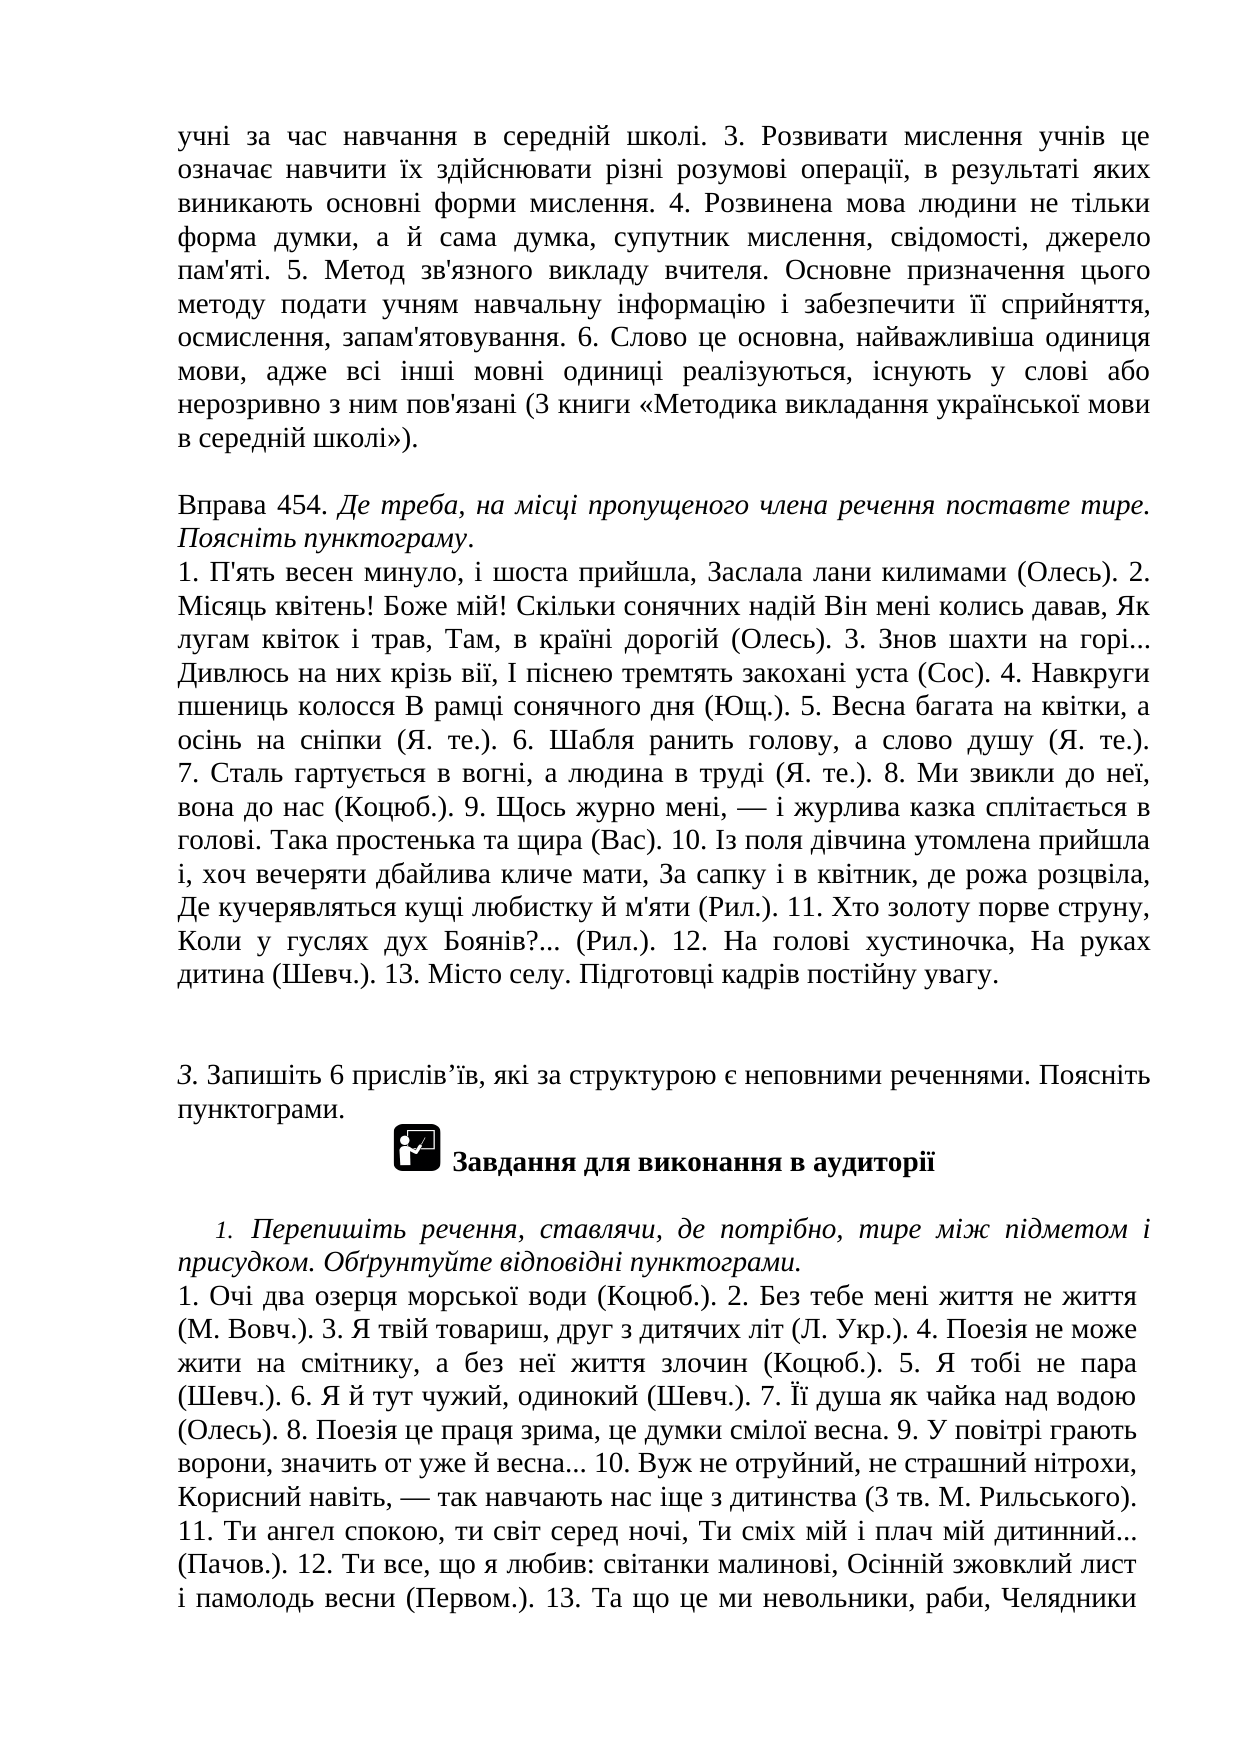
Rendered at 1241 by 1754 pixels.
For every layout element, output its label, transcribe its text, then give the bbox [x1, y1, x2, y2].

text Завдання для виконання в аудиторії [177, 1124, 1152, 1177]
text Вправа 454. Де треба, на місці пропущеного члена речення поставте тире. Поясніть пунктограму. [177, 487, 1152, 554]
picture [393, 1124, 441, 1171]
text 1. П'ять весен минуло, і шоста прийшла, Заслала лани килимами (Олесь). 2. Місяць квітень! Боже мій! Скільки сонячних надій Він мені колись давав, Як лугам квіток і трав, Там, в країні дорогій (Олесь). 3. Знов шахти на горі... Дивлюсь на них крізь вії, І піснею тремтять закохані уста (Сос). 4. Навкруги пшениць колосся В рамці сонячного дня (Ющ.). 5. Весна багата на квітки, а осінь на сніпки (Я. те.). 6. Шабля ранить голову, а слово душу (Я. те.). 7. Сталь гартується в вогні, а людина в труді (Я. те.). 8. Ми звикли до неї, вона до нас (Коцюб.). 9. Щось журно мені, — і журлива казка сплітається в голові. Така простенька та щира (Вас). 10. Із поля дівчина утомлена прийшла і, хоч вечеряти дбайлива кличе мати, За сапку і в квітник, де рожа розцвіла, Де кучерявляться кущі любистку й м'яти (Рил.). 11. Хто золоту порве струну, Коли у гуслях дух Боянів?... (Рил.). 12. На голові хустиночка, На руках дитина (Шевч.). 13. Місто селу. Підготовці кадрів постійну увагу. [177, 554, 1152, 990]
text 3. Запишіть 6 прислів’їв, які за структурою є неповними реченнями. Поясніть пунктограми. [177, 1057, 1152, 1124]
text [177, 118, 1152, 453]
list Перепишіть речення, ставлячи, де потрібно, тире між підметом і присудком. Обґрунтуйте відповідні пунктограми. [177, 1211, 1152, 1278]
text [177, 1278, 1138, 1613]
